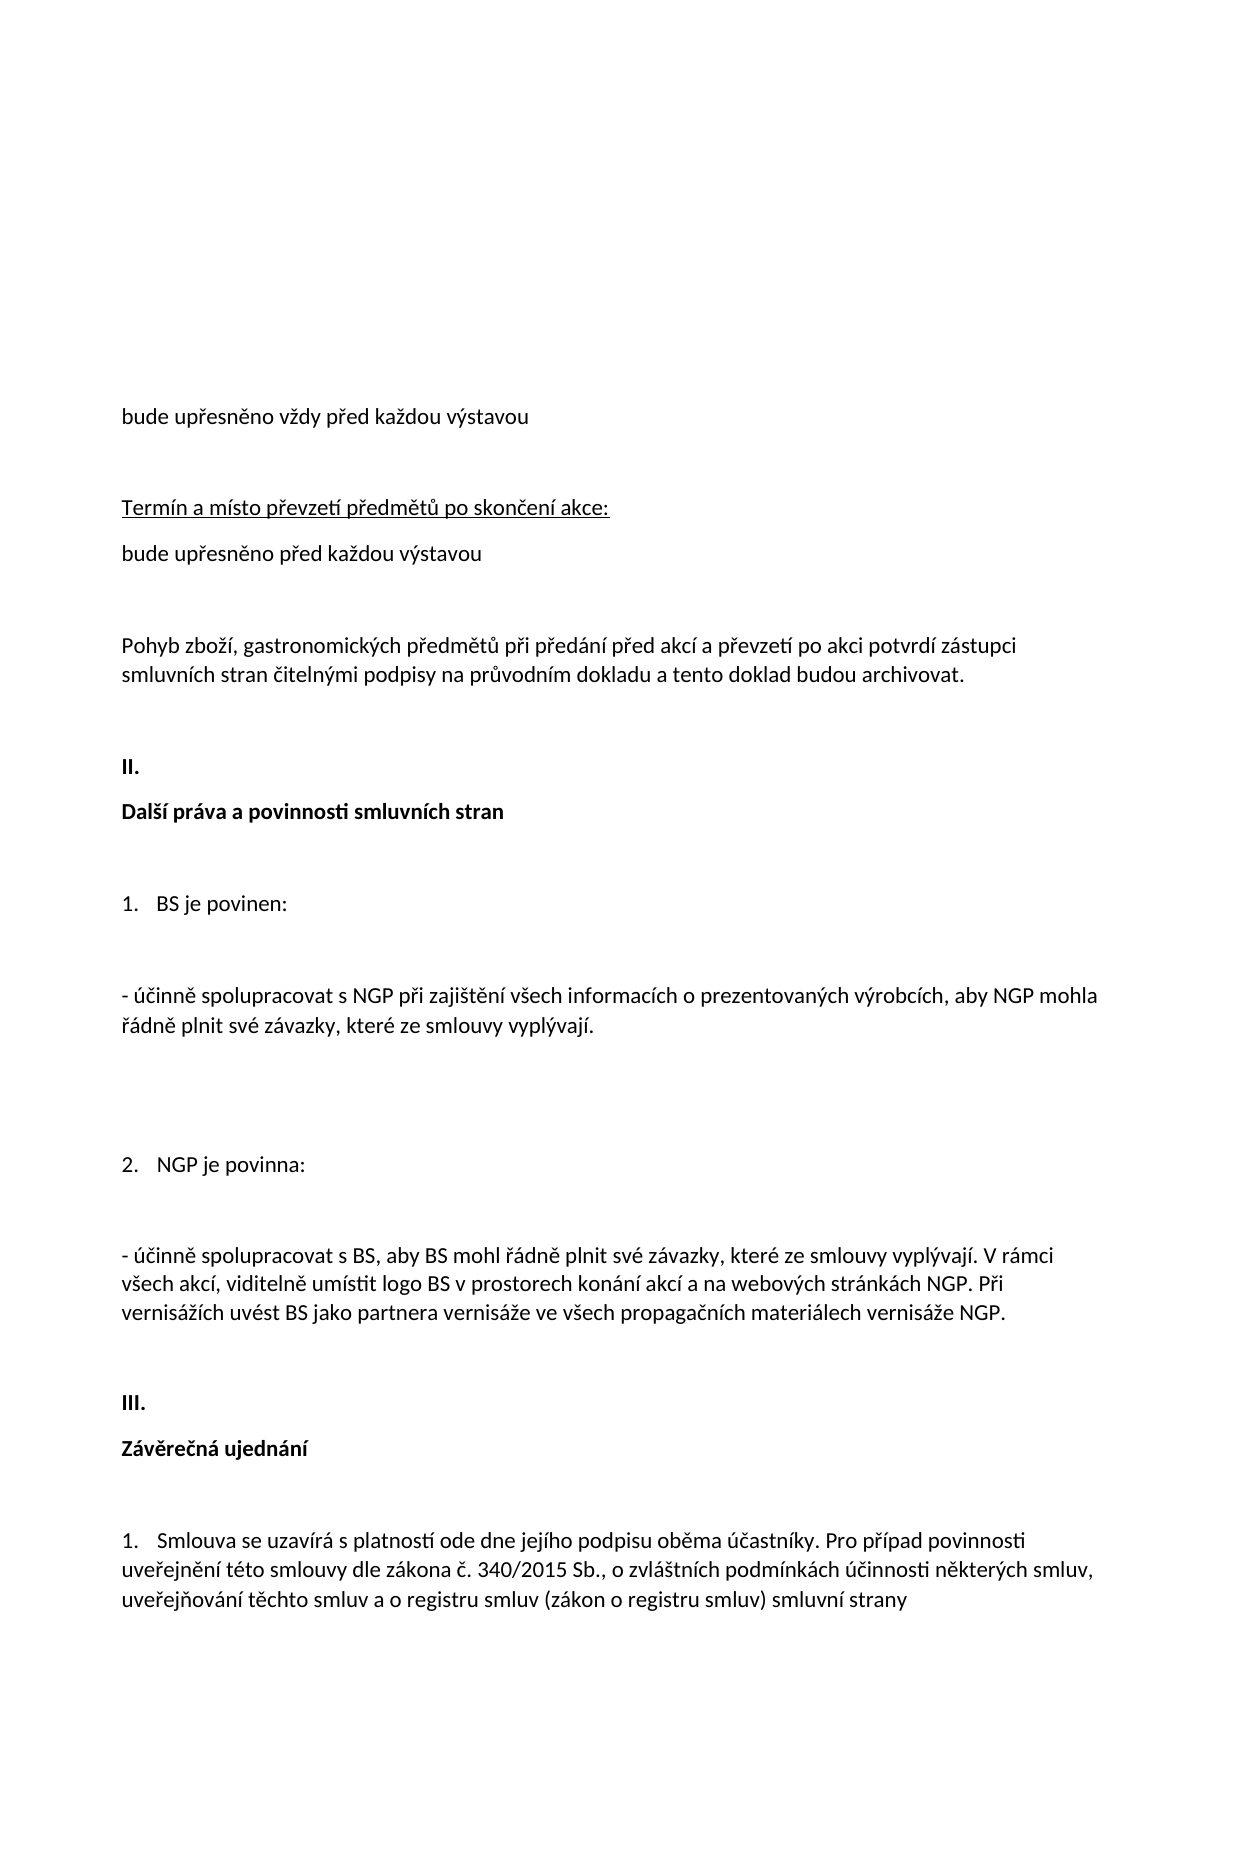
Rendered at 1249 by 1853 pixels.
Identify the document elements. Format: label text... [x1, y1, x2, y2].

text - účinně spolupracovat s NGP při zajištění všech informacích o prezentovaných výrobcích, aby NGP mohla řádně plnit své závazky, které ze smlouvy vyplývají. [121, 982, 1099, 1039]
list NGP je povinna: [121, 1150, 1099, 1178]
list Smlouva se uzavírá s platností ode dne jejího podpisu oběma účastníky. Pro případ povinnosti uveřejnění této smlouvy dle zákona č. 340/2015 Sb., o zvláštních podmínkách účinnosti některých smluv, uveřejňování těchto smluv a o registru smluv (zákon o registru smluv) smluvní strany [121, 1526, 1099, 1613]
text bude upřesněno vždy před každou výstavou [121, 402, 1099, 430]
text II. [121, 752, 1099, 780]
text - účinně spolupracovat s BS, aby BS mohl řádně plnit své závazky, které ze smlouvy vyplývají. V rámci všech akcí, viditelně umístit logo BS v prostorech konání akcí a na webových stránkách NGP. Při vernisážích uvést BS jako partnera vernisáže ve všech propagačních materiálech vernisáže NGP. [121, 1242, 1099, 1326]
text Termín a místo převzetí předmětů po skončení akce: [121, 493, 1099, 521]
text Závěrečná ujednání [121, 1434, 1099, 1462]
text Další práva a povinnosti smluvních stran [121, 797, 1099, 825]
list BS je povinen: [121, 889, 1099, 917]
text Pohyb zboží, gastronomických předmětů při předání před akcí a převzetí po akci potvrdí zástupci smluvních stran čitelnými podpisy na průvodním dokladu a tento doklad budou archivovat. [121, 631, 1099, 688]
text III. [121, 1388, 1099, 1416]
text bude upřesněno před každou výstavou [121, 539, 1099, 567]
